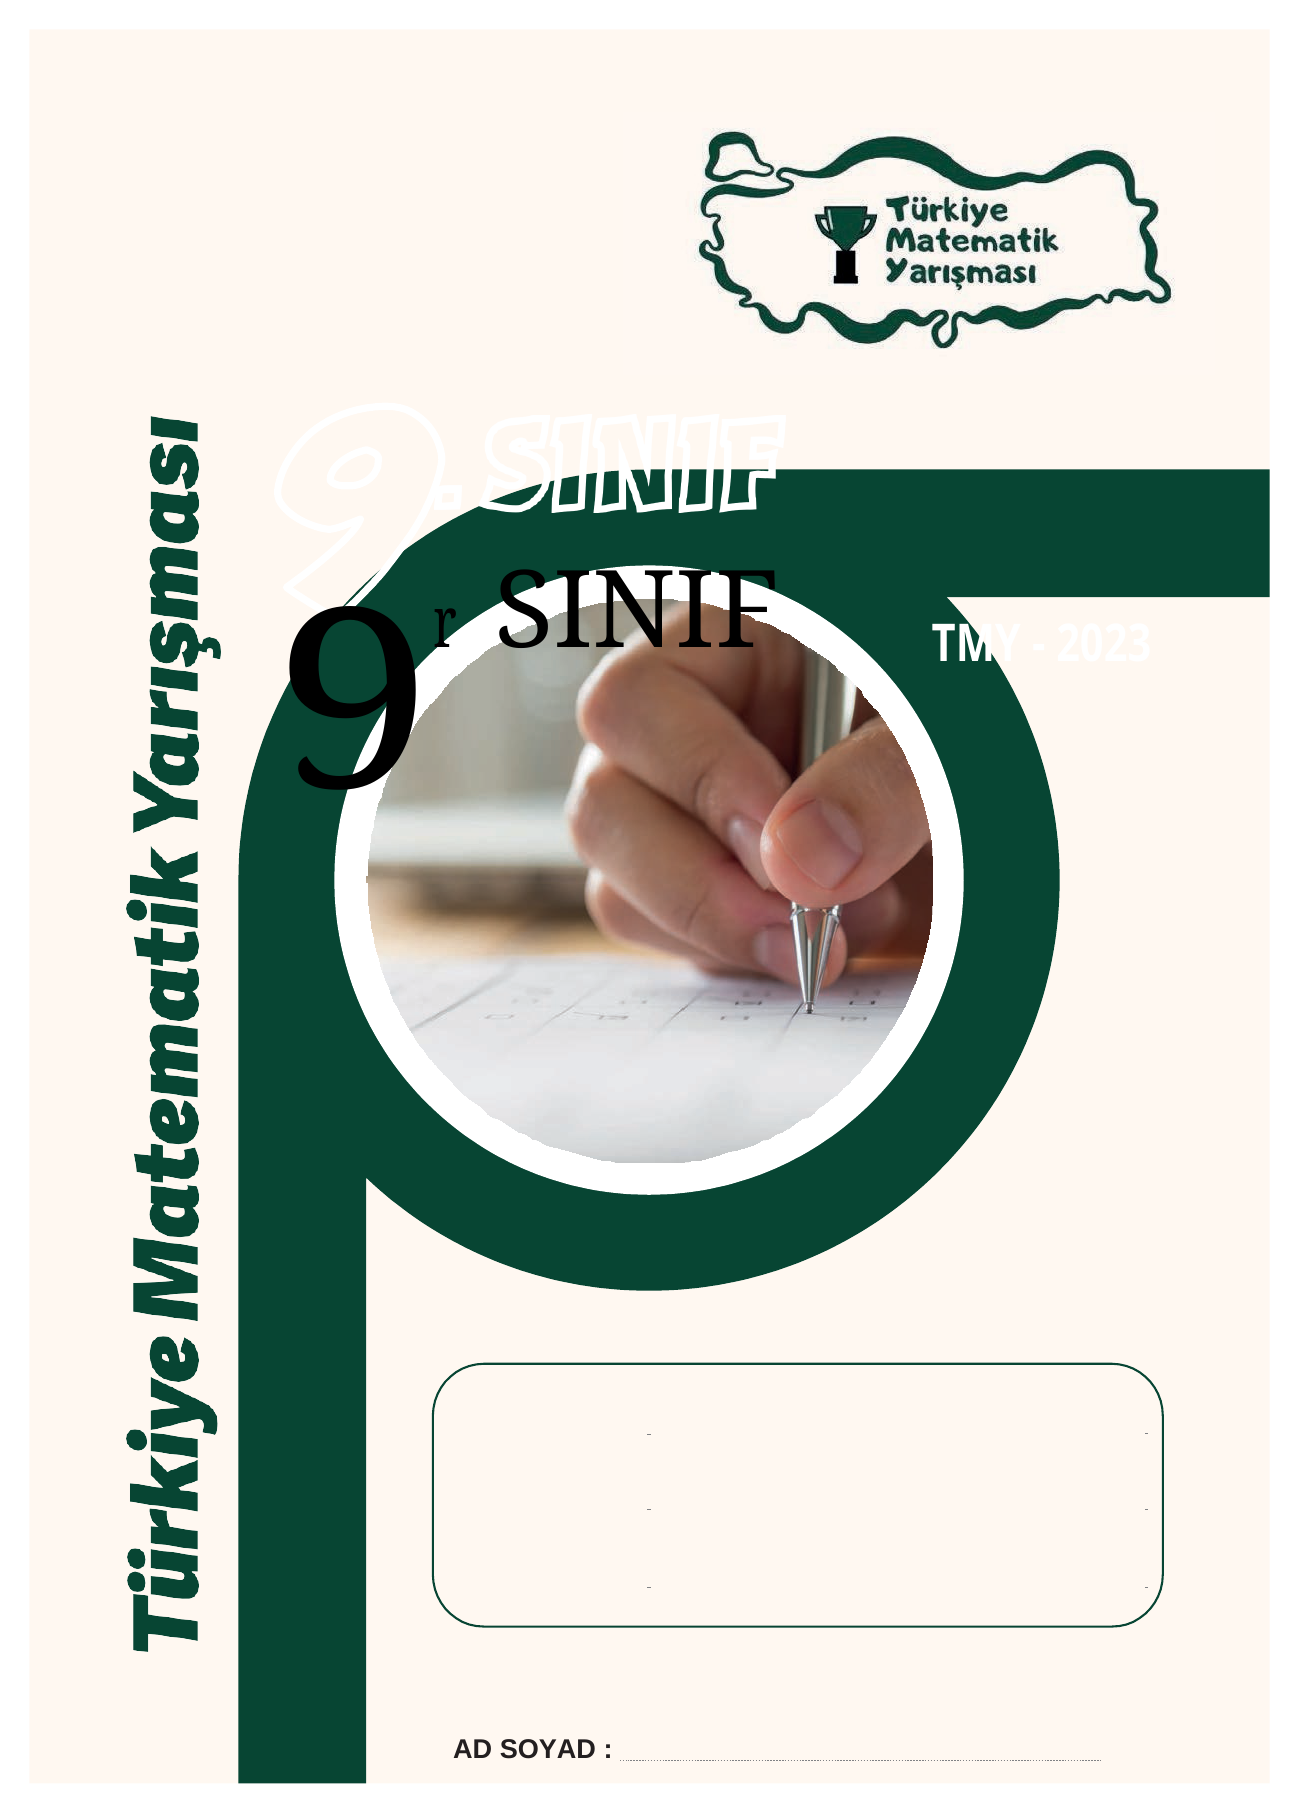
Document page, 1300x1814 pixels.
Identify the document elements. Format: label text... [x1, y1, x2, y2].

text 9r SINIF [274, 380, 781, 861]
title TMY - 2023 [931, 605, 1193, 676]
picture [126, 416, 221, 1652]
subtitle AD SOYAD : [453, 1733, 1193, 1764]
picture [623, 112, 1215, 375]
picture [366, 598, 933, 1163]
picture [781, 414, 786, 513]
